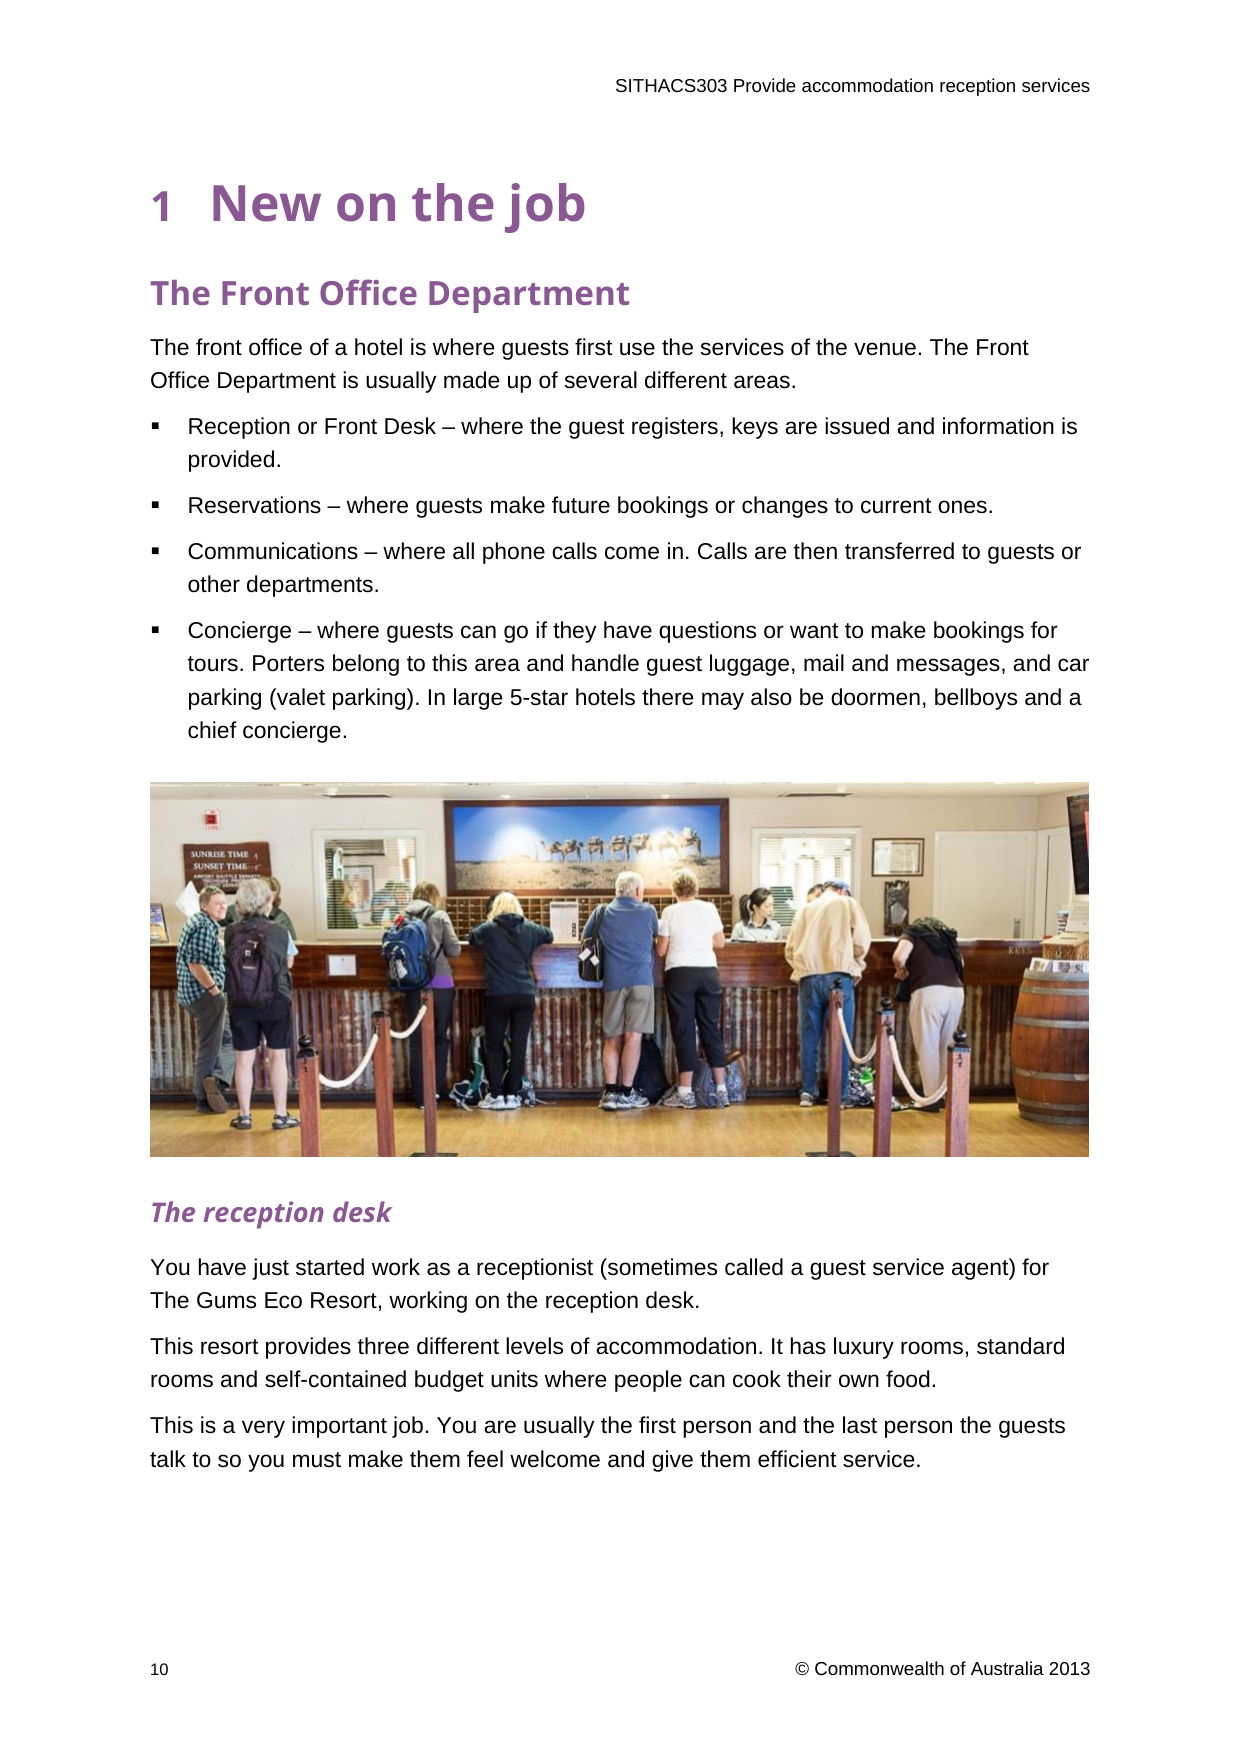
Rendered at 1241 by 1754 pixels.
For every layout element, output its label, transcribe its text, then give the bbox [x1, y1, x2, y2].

list Reception or Front Desk – where the guest registers, keys are issued and information is provided. [150, 408, 1090, 474]
text This is a very important job. You are usually the first person and the last person the guests talk to so you must make them feel welcome and give them efficient service. [150, 1407, 1090, 1474]
list Concierge – where guests can go if they have questions or want to make bookings for tours. Porters belong to this area and handle guest luggage, mail and messages, and car parking (valet parking). In large 5-star hotels there may also be doormen, bellboys and a chief concierge. [150, 612, 1090, 745]
subtitle 1 New on the job [150, 174, 1090, 233]
list Communications – where all phone calls come in. Calls are then transferred to guests or other departments. [150, 533, 1090, 599]
text This resort provides three different levels of accommodation. It has luxury rooms, standard rooms and self-contained budget units where people can cook their own food. [150, 1328, 1090, 1394]
text The Front Office Department [150, 270, 1090, 316]
text The front office of a hotel is where guests first use the services of the venue. The Front Office Department is usually made up of several different areas. [150, 328, 1090, 395]
text The reception desk [150, 1194, 1090, 1231]
text You have just started work as a receptionist (sometimes called a guest service agent) for The Gums Eco Resort, working on the reception desk. [150, 1249, 1090, 1315]
list Reservations – where guests make future bookings or changes to current ones. [150, 487, 1090, 520]
picture [150, 782, 1089, 1157]
